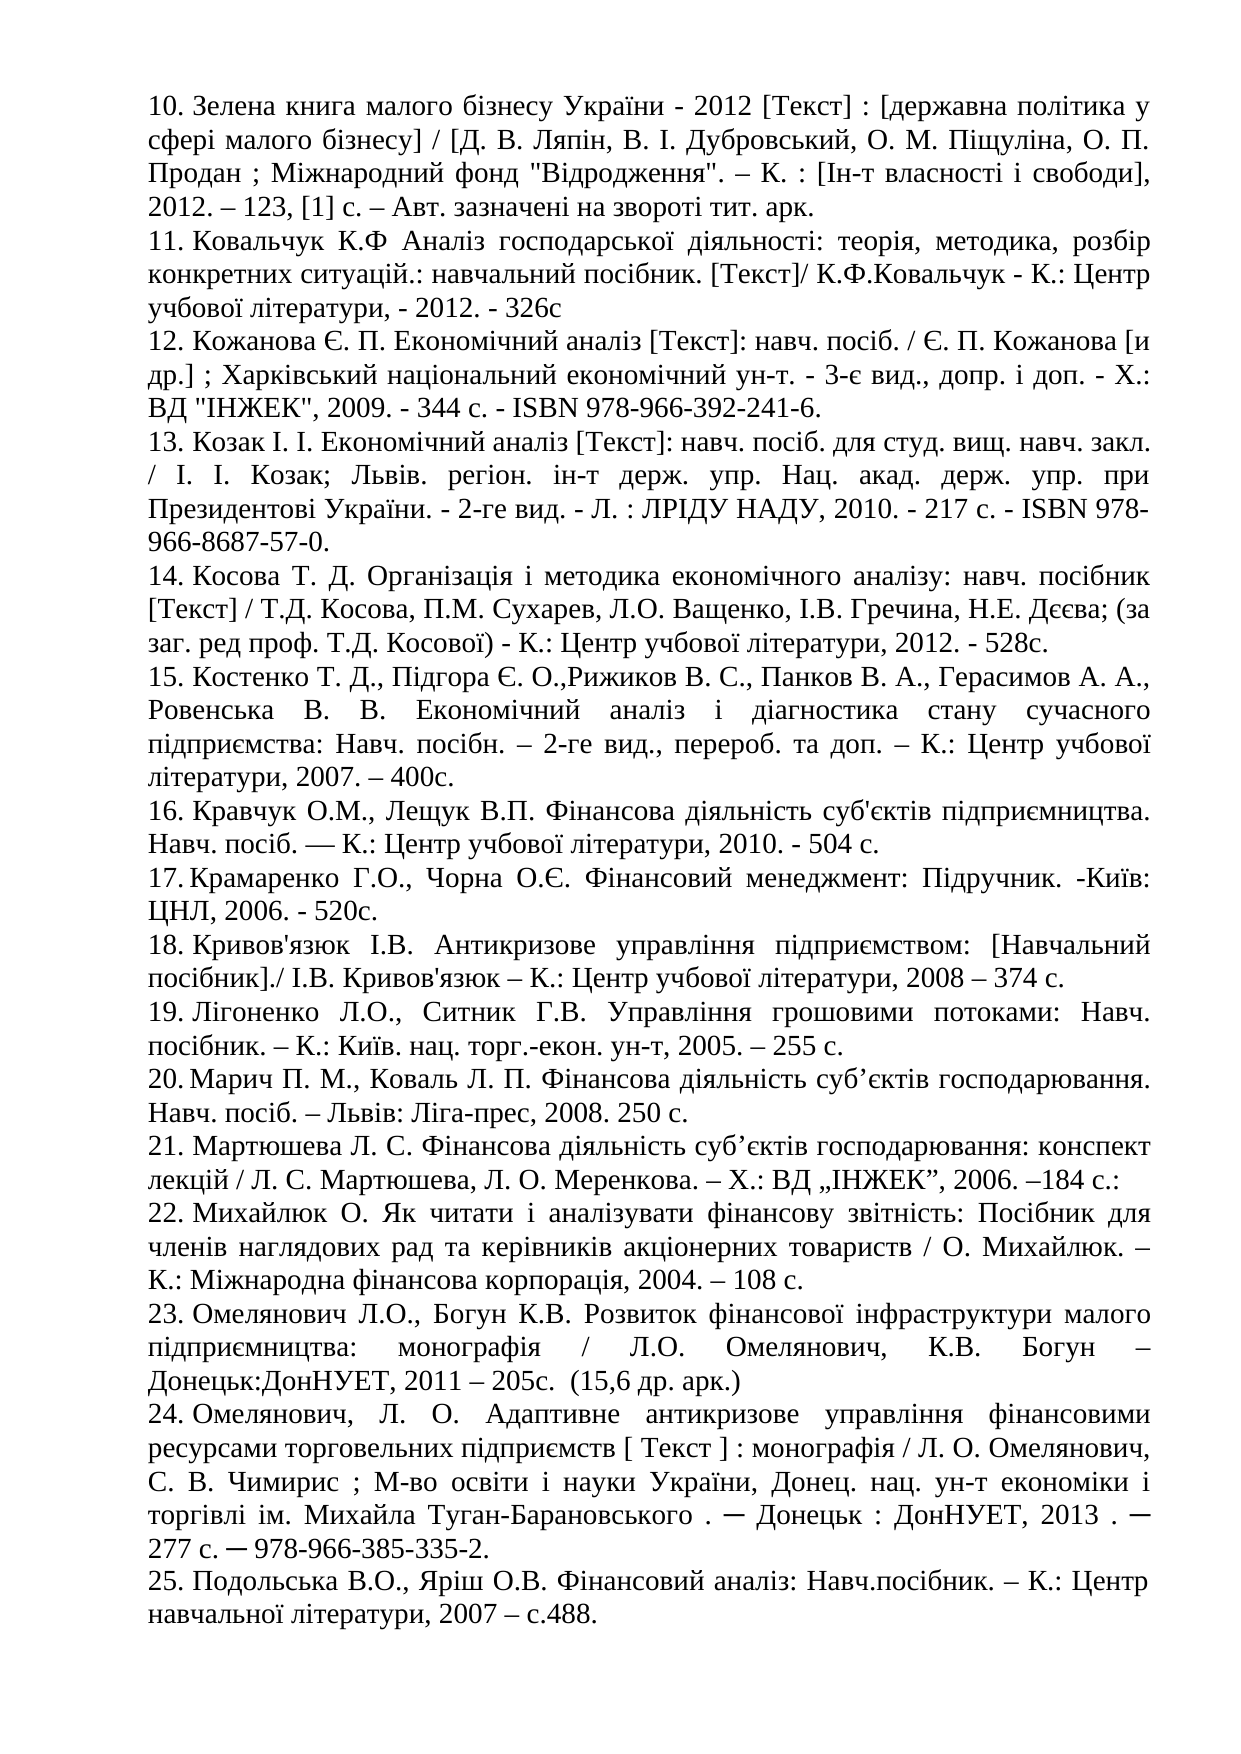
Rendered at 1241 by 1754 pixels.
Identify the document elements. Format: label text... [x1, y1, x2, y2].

list Марич П. М., Коваль Л. П. Фінансова діяльність суб’єктів господарювання. Навч. посіб. – Львів: Ліга-прес, 2008. 250 с. [148, 1061, 1152, 1128]
list Лігоненко Л.О., Ситник Г.В. Управління грошовими потоками: Навч. посібник. – К.: Київ. нац. торг.-екон. ун-т, 2005. – 255 с. [148, 994, 1152, 1061]
list Ковальчук К.Ф Аналіз господарської діяльності: теорія, методика, розбір конкретних ситуацій.: навчальний посібник. [Текст]/ К.Ф.Ковальчук - К.: Центр учбової літератури, - 2012. - 326с [148, 223, 1152, 323]
list Костенко Т. Д., Підгора Є. О.,Рижиков В. С., Панков В. А., Герасимов А. А., Ровенська В. В. Економічний аналіз і діагностика стану сучасного підприємства: Навч. посібн. – 2-ге вид., перероб. та доп. – К.: Центр учбової літератури, 2007. – 400с. [148, 659, 1152, 793]
list Кожанова Є. П. Економічний аналіз [Текст]: навч. посіб. / Є. П. Кожанова [и др.] ; Харківський національний економічний ун-т. - 3-є вид., допр. і доп. - Х.: ВД "ІНЖЕК", 2009. - 344 с. - ISBN 978-966-392-241-6. [148, 323, 1152, 424]
list Омелянович Л.О., Богун К.В. Розвиток фінансової інфраструктури малого підприємництва: монографія / Л.О. Омелянович, К.В. Богун – Донецьк:ДонНУЕТ, 2011 – 205с. (15,6 др. арк.) [148, 1296, 1152, 1397]
list Крамаренко Г.О., Чорна О.Є. Фінансовий менеджмент: Підручник. -Київ: ЦНЛ, 2006. - 520с. [148, 860, 1152, 927]
list Подольська В.О., Яріш О.В. Фінансовий аналіз: Навч.посібник. – К.: Центр навчальної літератури, 2007 – с.488. [148, 1564, 1149, 1630]
list Козак І. І. Економічний аналіз [Текст]: навч. посіб. для студ. вищ. навч. закл. / І. І. Козак; Львів. регіон. ін-т держ. упр. Нац. акад. держ. упр. при Президентові України. - 2-ге вид. - Л. : ЛРІДУ НАДУ, 2010. - 217 с. - ISBN 978-966-8687-57-0. [148, 424, 1152, 558]
list Кравчук О.М., Лещук В.П. Фінансова діяльність суб'єктів підприємництва. Навч. посіб. — К.: Центр учбової літератури, 2010. - 504 с. [148, 793, 1152, 860]
list Кривов'язюк І.В. Антикризове управління підприємством: [Навчальний посібник]./ І.В. Кривов'язюк – К.: Центр учбової літератури, 2008 – 374 с. [148, 927, 1152, 994]
list Омелянович, Л. О. Адаптивне антикризове управління фінансовими ресурсами торговельних підприємств [ Текст ] : монографія / Л. О. Омелянович, С. В. Чимирис ; М-во освіти і науки України, Донец. нац. ун-т економіки і торгівлі ім. Михайла Туган-Барановського . ─ Донецьк : ДонНУЕТ, 2013 . ─ 277 с. ─ 978-966-385-335-2. [148, 1397, 1152, 1564]
list Зелена книга малого бізнесу України - 2012 [Текст] : [державна політика у сфері малого бізнесу] / [Д. В. Ляпін, В. І. Дубровський, О. М. Піщуліна, О. П. Продан ; Міжнародний фонд "Відродження". – К. : [Ін-т власності і свободи], 2012. – 123, [1] с. – Авт. зазначені на звороті тит. арк. [148, 88, 1152, 223]
list Мартюшева Л. С. Фінансова діяльність суб’єктів господарювання: конспект лекцій / Л. С. Мартюшева, Л. О. Меренкова. – Х.: ВД „ІНЖЕК”, 2006. –184 с.: [148, 1128, 1152, 1195]
list Косова Т. Д. Організація і методика економічного аналізу: навч. посібник [Текст] / Т.Д. Косова, П.М. Сухарев, Л.О. Ващенко, І.В. Гречина, Н.Е. Дєєва; (за заг. ред проф. Т.Д. Косової) - К.: Центр учбової літератури, 2012. - 528с. [148, 558, 1152, 659]
list Михайлюк О. Як читати і аналізувати фінансову звітність: Посібник для членів наглядових рад та керівників акціонерних товариств / О. Михайлюк. – К.: Міжнародна фінансова корпорація, 2004. – 108 c. [148, 1195, 1152, 1296]
